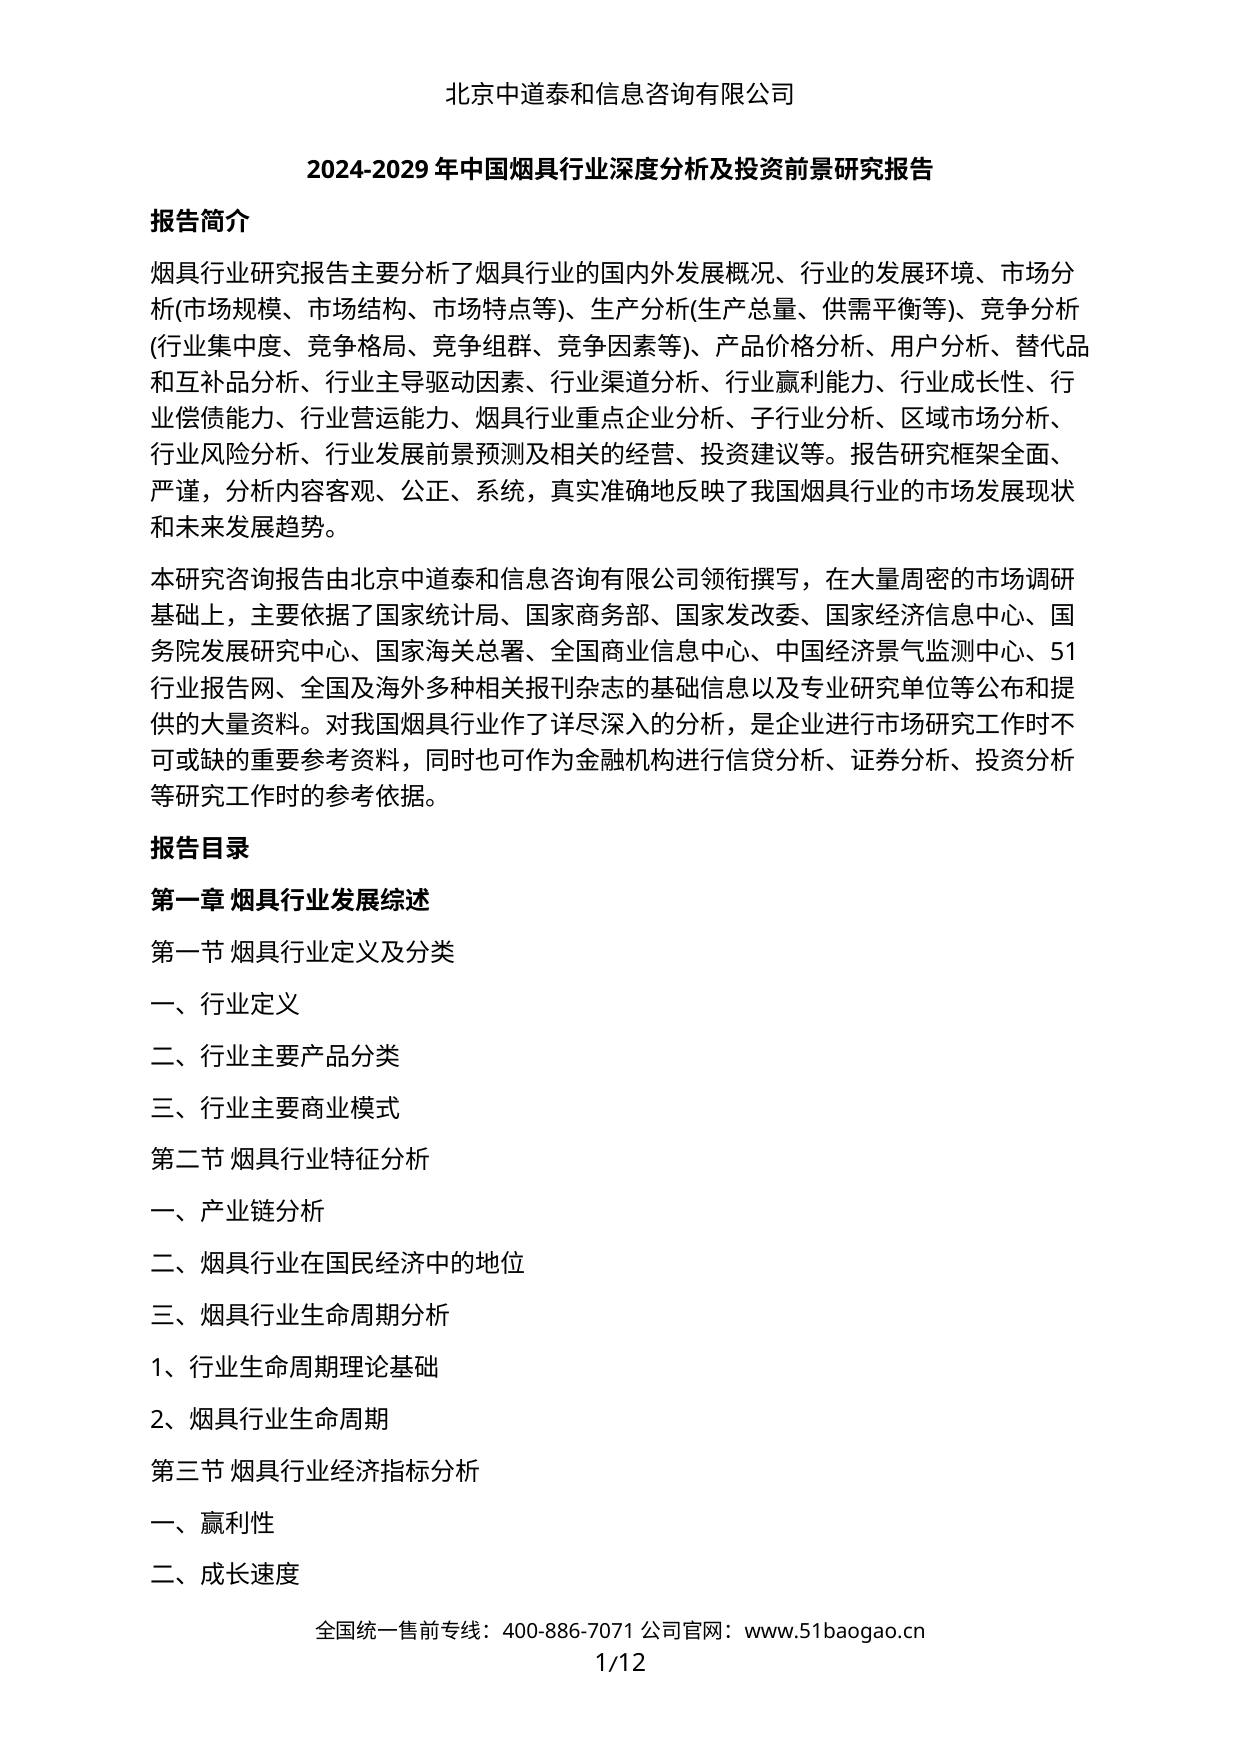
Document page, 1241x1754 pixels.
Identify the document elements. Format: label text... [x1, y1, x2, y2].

text 报告简介 [150, 202, 1090, 238]
text 第三节 烟具行业经济指标分析 [150, 1451, 1090, 1487]
text 二、行业主要产品分类 [150, 1036, 1090, 1072]
text 一、赢利性 [150, 1503, 1090, 1539]
text 2、烟具行业生命周期 [150, 1399, 1090, 1436]
text 第一节 烟具行业定义及分类 [150, 932, 1090, 969]
text 二、烟具行业在国民经济中的地位 [150, 1244, 1090, 1280]
text 报告目录 [150, 829, 1090, 865]
text 一、行业定义 [150, 984, 1090, 1021]
text 烟具行业研究报告主要分析了烟具行业的国内外发展概况、行业的发展环境、市场分析(市场规模、市场结构、市场特点等)、生产分析(生产总量、供需平衡等)、竞争分析(行业集中度、竞争格局、竞争组群、竞争因素等)、产品价格分析、用户分析、替代品和互补品分析、行业主导驱动因素、行业渠道分析、行业赢利能力、行业成长性、行业偿债能力、行业营运能力、烟具行业重点企业分析、子行业分析、区域市场分析、行业风险分析、行业发展前景预测及相关的经营、投资建议等。报告研究框架全面、严谨，分析内容客观、公正、系统，真实准确地反映了我国烟具行业的市场发展现状和未来发展趋势。 [150, 254, 1090, 544]
text 本研究咨询报告由北京中道泰和信息咨询有限公司领衔撰写，在大量周密的市场调研基础上，主要依据了国家统计局、国家商务部、国家发改委、国家经济信息中心、国务院发展研究中心、国家海关总署、全国商业信息中心、中国经济景气监测中心、51行业报告网、全国及海外多种相关报刊杂志的基础信息以及专业研究单位等公布和提供的大量资料。对我国烟具行业作了详尽深入的分析，是企业进行市场研究工作时不可或缺的重要参考资料，同时也可作为金融机构进行信贷分析、证券分析、投资分析等研究工作时的参考依据。 [150, 559, 1090, 813]
text 一、产业链分析 [150, 1192, 1090, 1228]
text 二、成长速度 [150, 1555, 1090, 1591]
text 第一章 烟具行业发展综述 [150, 881, 1090, 917]
text 1、行业生命周期理论基础 [150, 1347, 1090, 1384]
text 三、行业主要商业模式 [150, 1088, 1090, 1124]
text 2024-2029年中国烟具行业深度分析及投资前景研究报告 [150, 150, 1090, 186]
text 第二节 烟具行业特征分析 [150, 1140, 1090, 1176]
text 三、烟具行业生命周期分析 [150, 1296, 1090, 1332]
